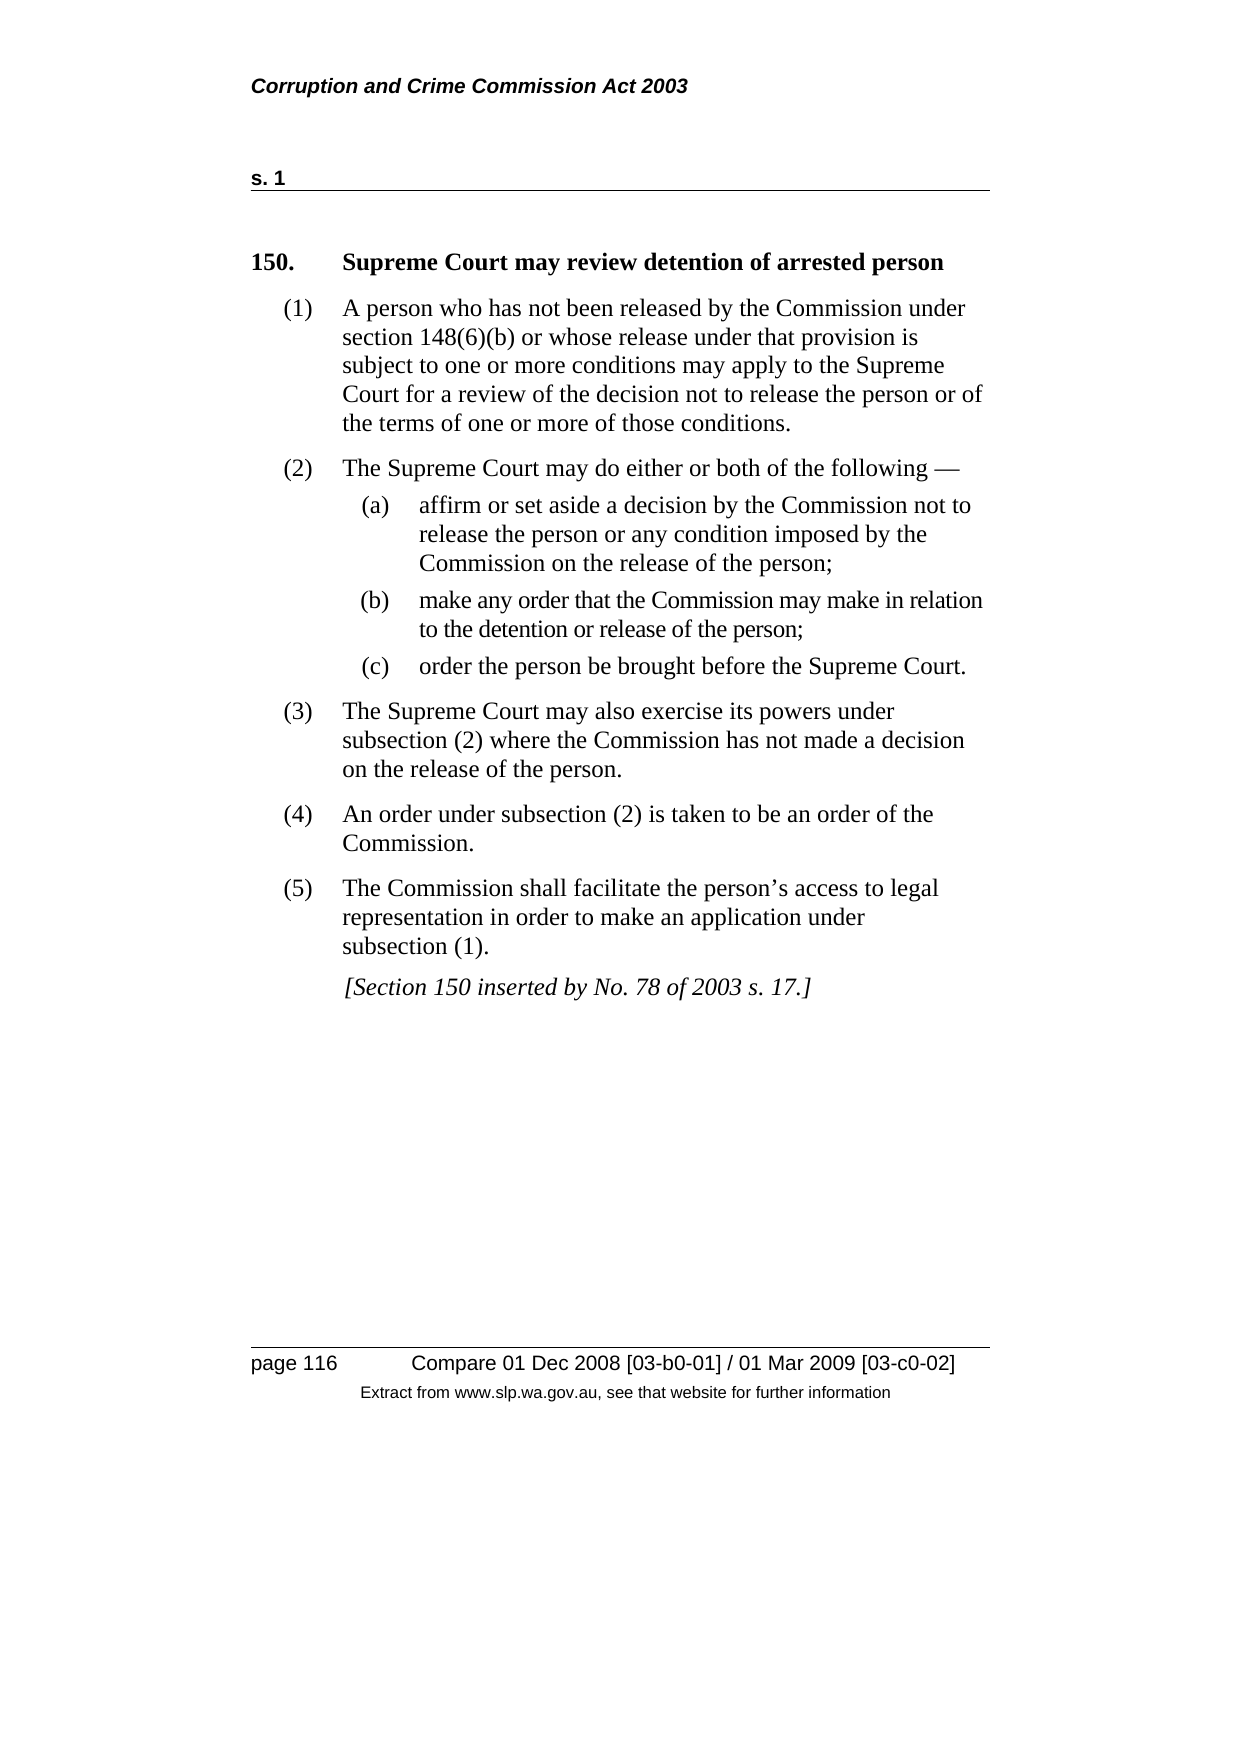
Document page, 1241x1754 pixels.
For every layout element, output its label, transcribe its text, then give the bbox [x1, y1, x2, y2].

text (5) The Commission shall facilitate the person’s access to legal representation in order to make an application under subsection (1). [251, 873, 990, 959]
text (a) affirm or set aside a decision by the Commission not to release the person or any condition imposed by the Commission on the release of the person; [251, 490, 990, 577]
text (2) The Supreme Court may do either or both of the following — [251, 453, 990, 482]
text (3) The Supreme Court may also exercise its powers under subsection (2) where the Commission has not made a decision on the release of the person. [251, 696, 990, 782]
text (1) A person who has not been released by the Commission under section 148(6)(b) or whose release under that provision is subject to one or more conditions may apply to the Supreme Court for a review of the decision not to release the person or of the terms of one or more of those conditions. [251, 293, 990, 437]
subtitle 150. Supreme Court may review detention of arrested person [251, 247, 990, 276]
text (b) make any order that the Commission may make in relation to the detention or release of the person; [251, 585, 990, 642]
text (4) An order under subsection (2) is taken to be an order of the Commission. [251, 799, 990, 857]
text (c) order the person be brought before the Supreme Court. [251, 651, 990, 679]
text [Section 150 inserted by No. 78 of 2003 s. 17.] [251, 972, 990, 1001]
